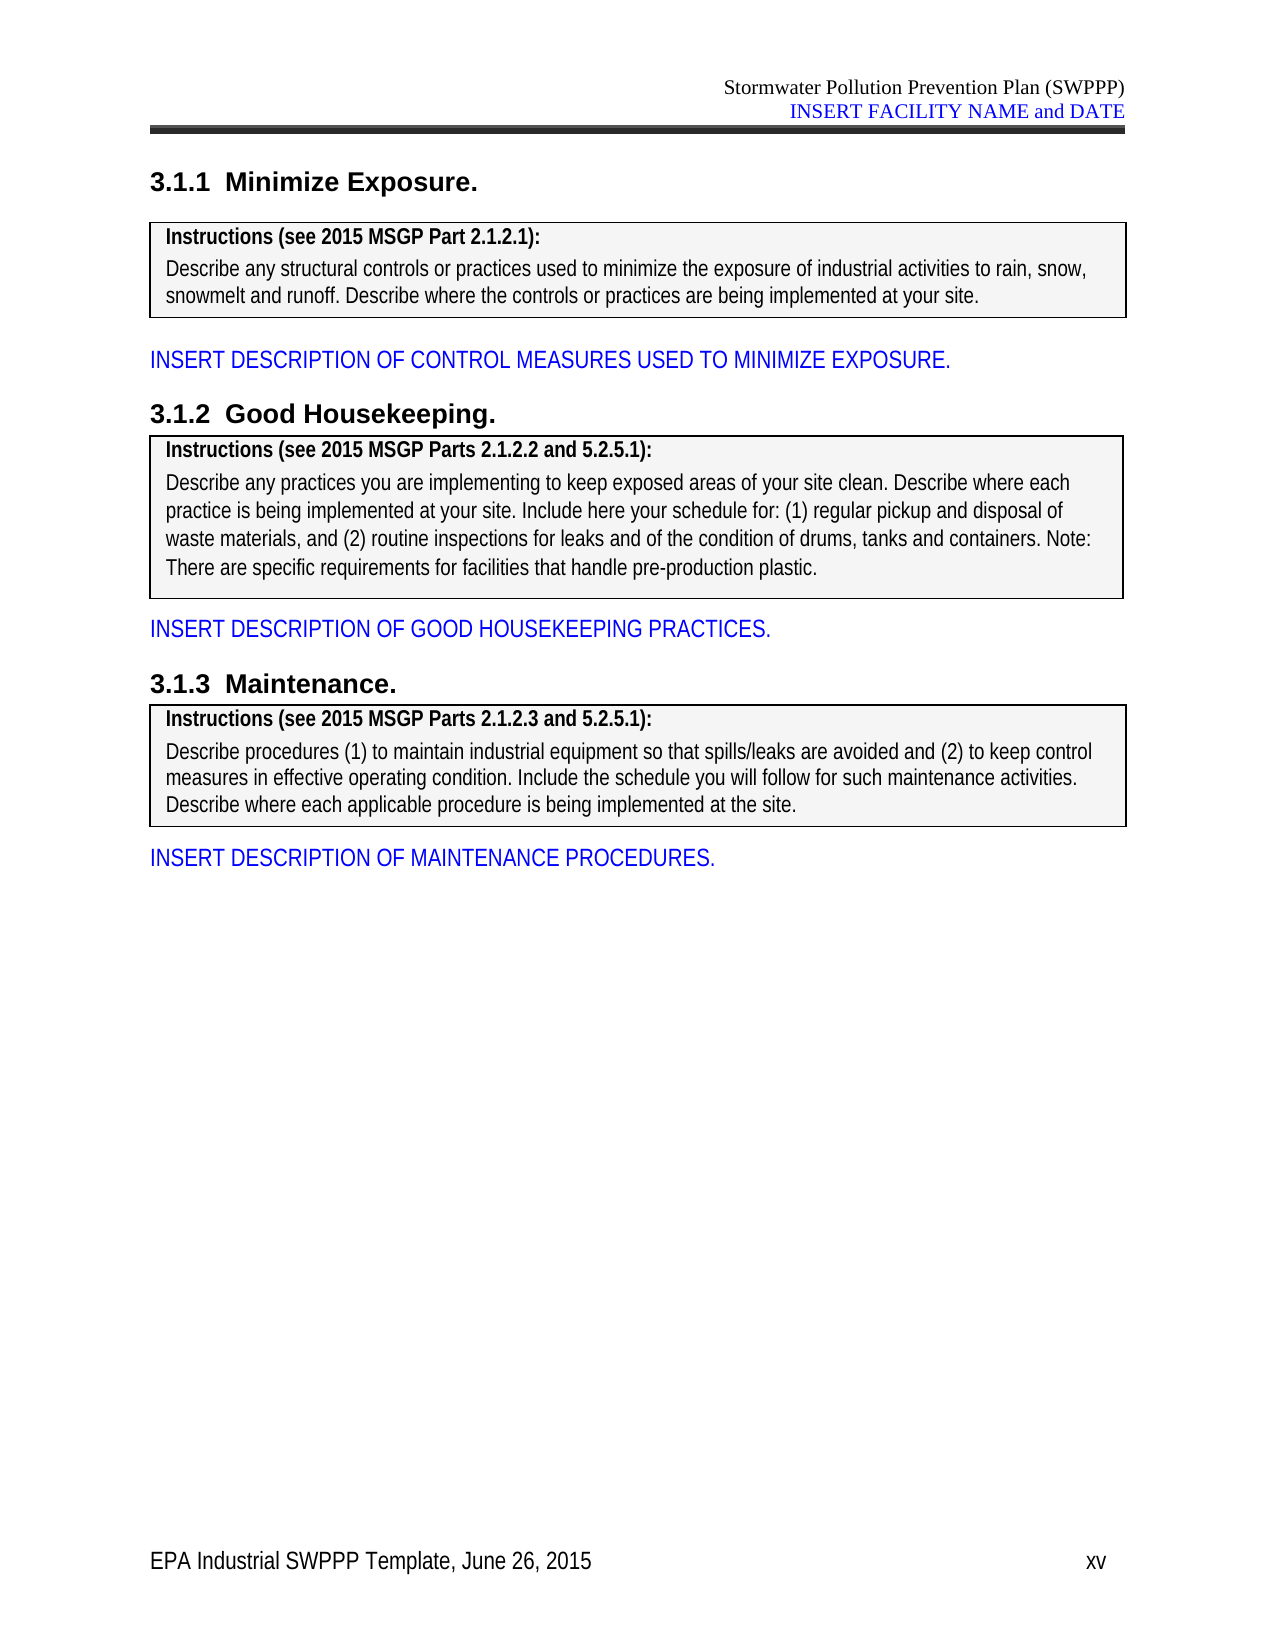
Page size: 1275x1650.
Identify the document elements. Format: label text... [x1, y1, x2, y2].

text INSERT DESCRIPTION OF GOOD HOUSEKEEPING PRACTICES. [150, 614, 1125, 643]
subtitle 3.1.1 Minimize Exposure. [150, 166, 1125, 198]
text INSERT DESCRIPTION OF MAINTENANCE PROCEDURES. [150, 843, 1125, 871]
text INSERT DESCRIPTION OF CONTROL MEASURES USED TO MINIMIZE EXPOSURE. [150, 345, 1125, 373]
subtitle 3.1.3 Maintenance. [150, 668, 1125, 699]
subtitle 3.1.2 Good Housekeeping. [150, 398, 1125, 429]
